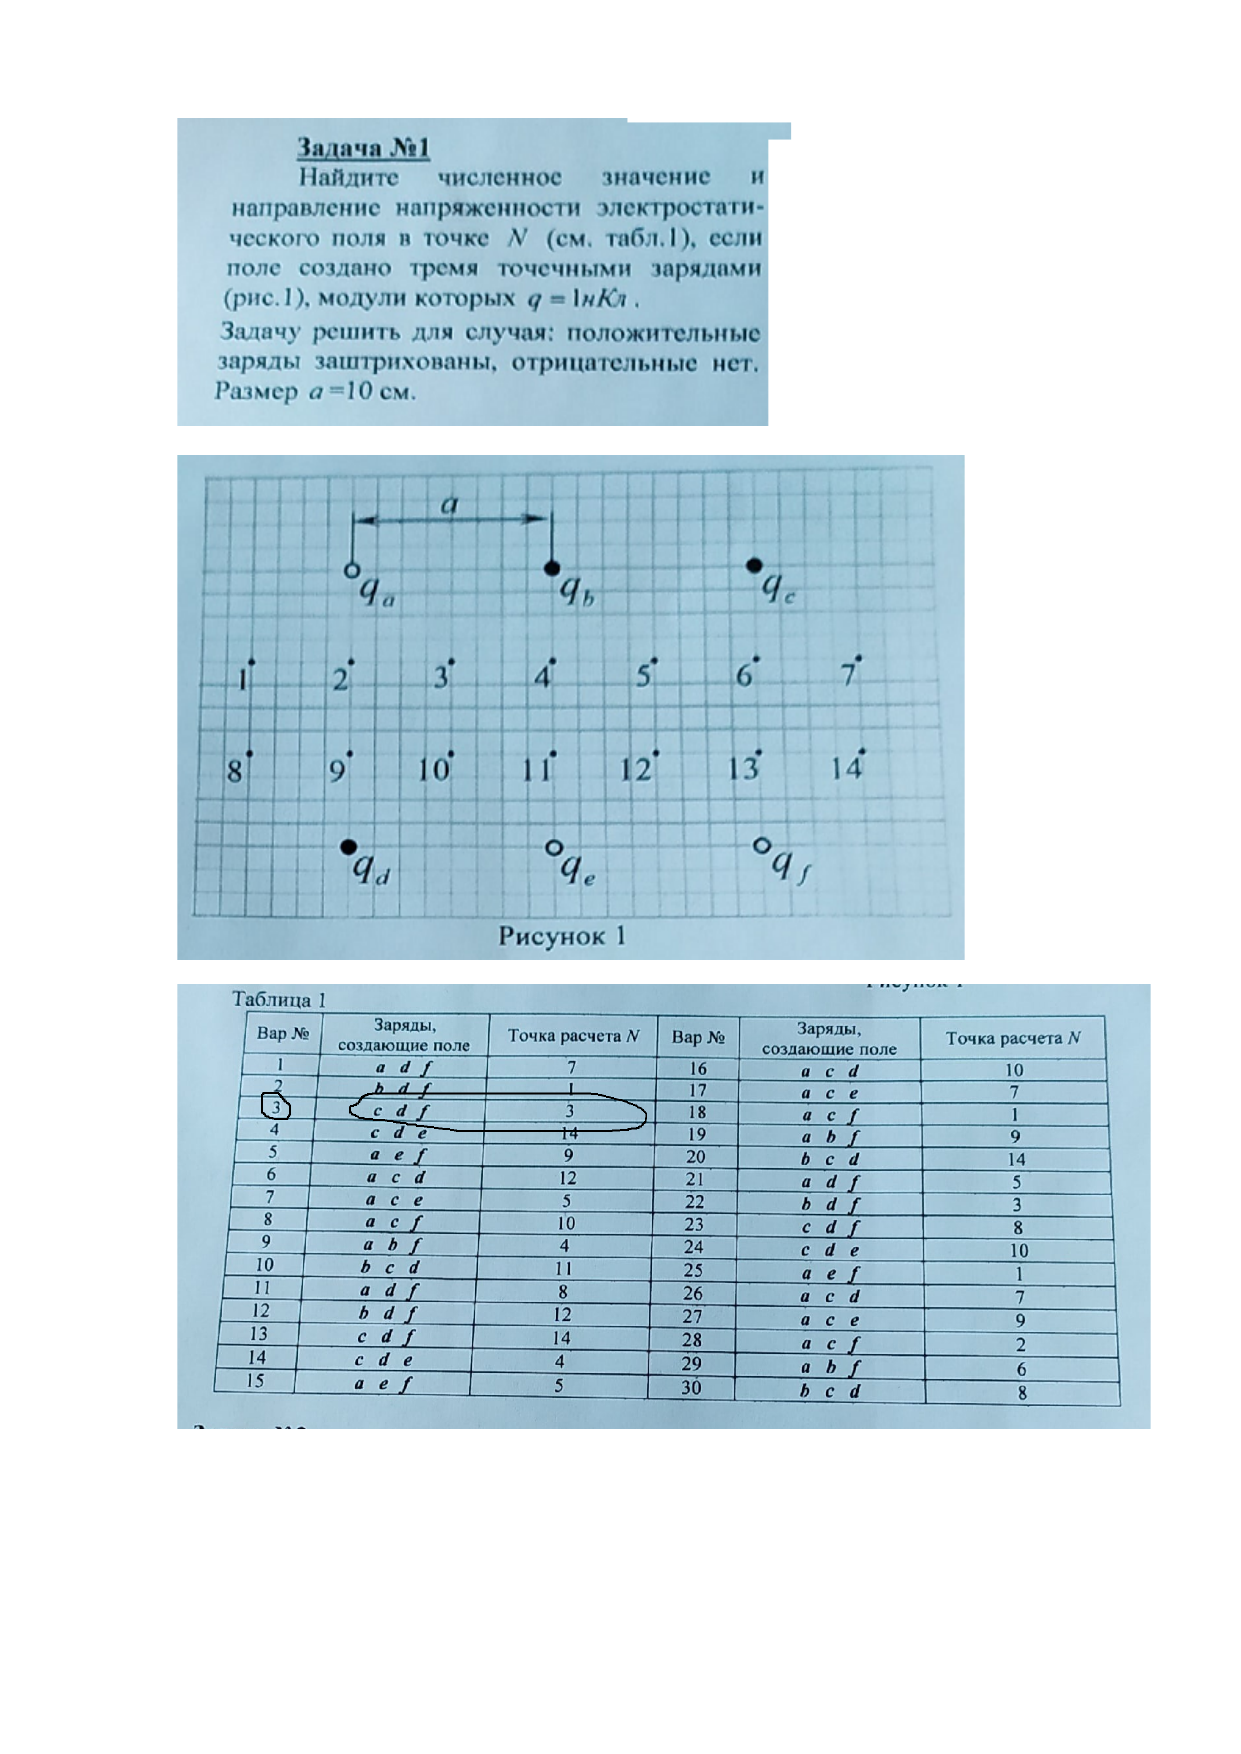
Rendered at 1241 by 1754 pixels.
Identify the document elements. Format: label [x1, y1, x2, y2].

picture [177, 118, 792, 426]
picture [177, 984, 1151, 1429]
picture [177, 455, 965, 960]
